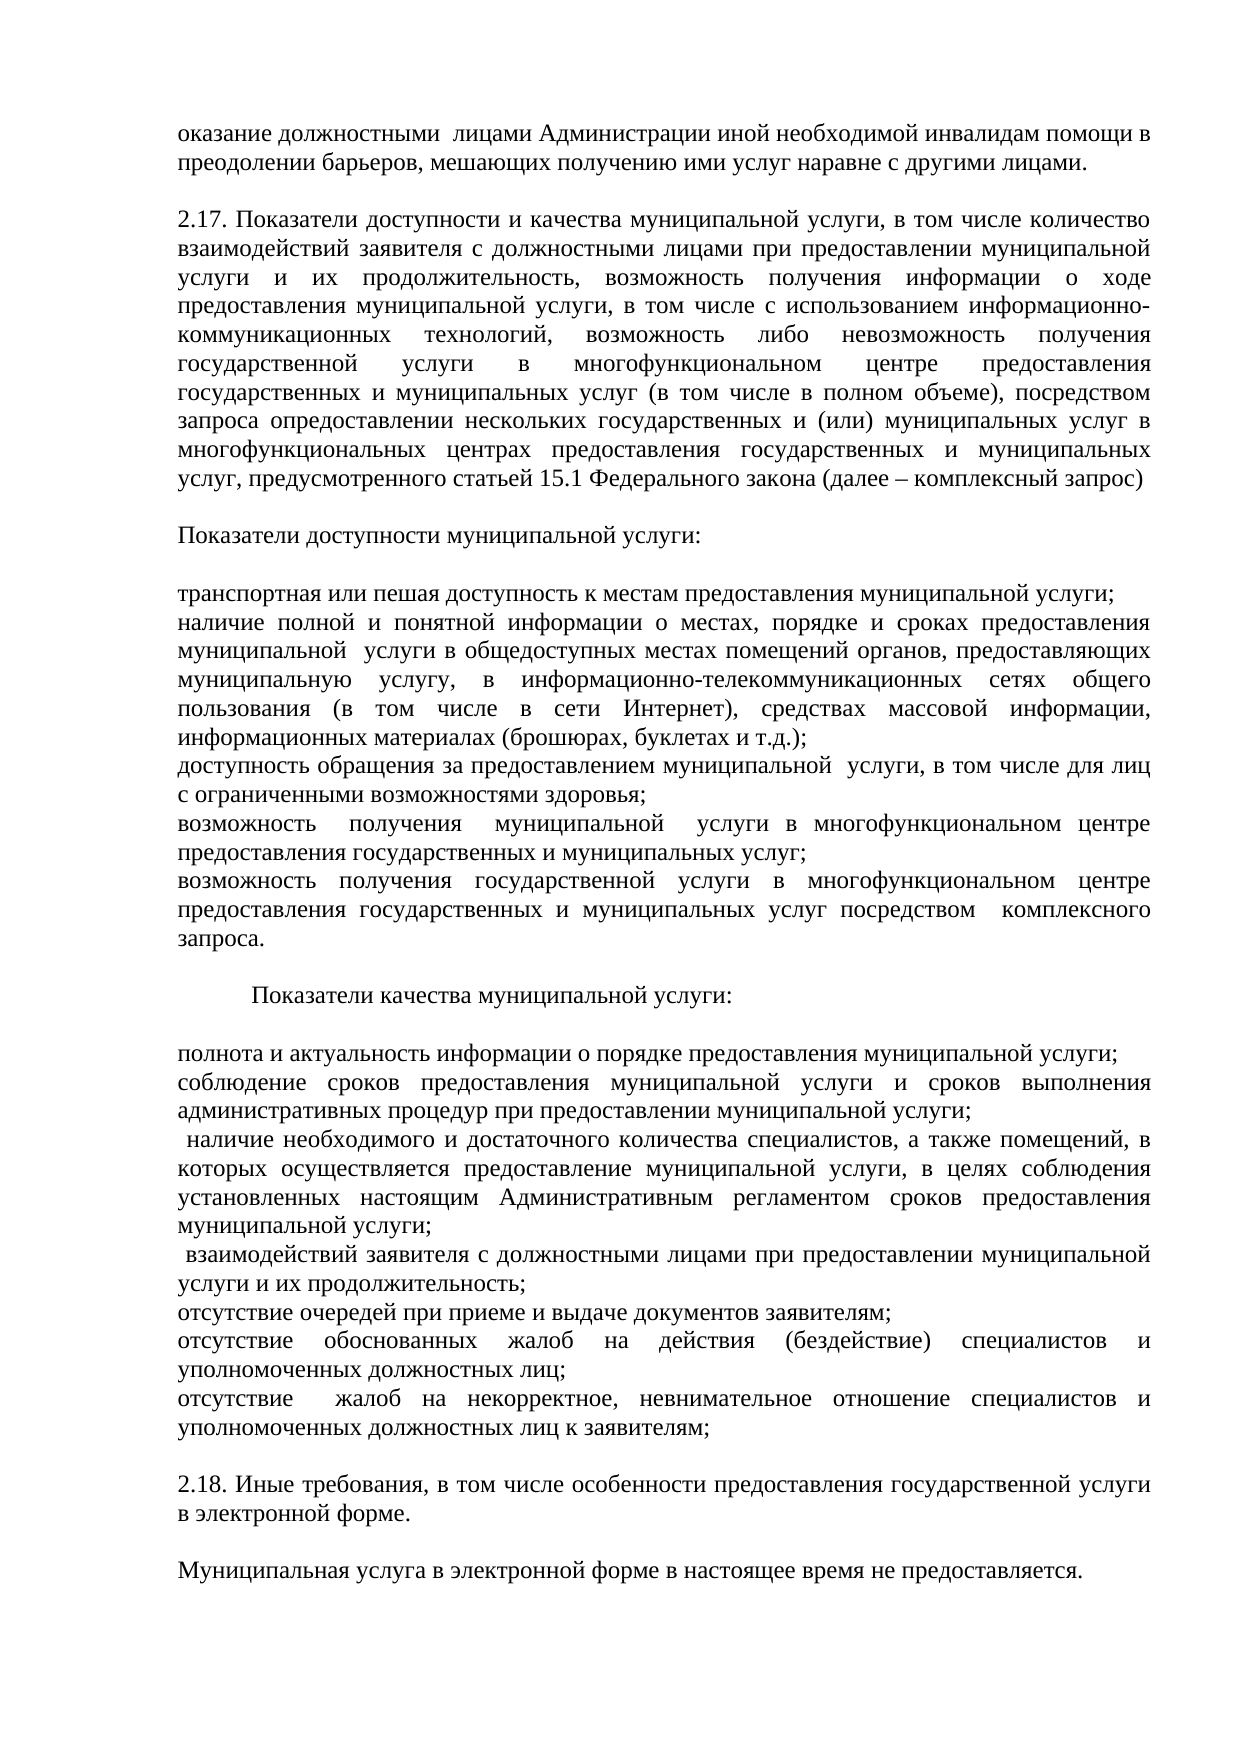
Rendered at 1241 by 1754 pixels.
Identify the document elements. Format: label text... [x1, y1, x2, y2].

text возможность получения государственной услуги в многофункциональном центре предоставления государственных и муниципальных услуг посредством комплексного запроса. [177, 866, 1152, 952]
text наличие полной и понятной информации о местах, порядке и сроках предоставления муниципальной услуги в общедоступных местах помещений органов, предоставляющих муниципальную услугу, в информационно-телекоммуникационных сетях общего пользования (в том числе в сети Интернет), средствах массовой информации, информационных материалах (брошюрах, буклетах и т.д.); [177, 607, 1152, 751]
text оказание должностными лицами Администрации иной необходимой инвалидам помощи в преодолении барьеров, мешающих получению ими услуг наравне с другими лицами. [177, 118, 1152, 176]
text 2.18. Иные требования, в том числе особенности предоставления государственной услуги в электронной форме. [177, 1469, 1152, 1527]
text 2.17. Показатели доступности и качества муниципальной услуги, в том числе количество взаимодействий заявителя с должностными лицами при предоставлении муниципальной услуги и их продолжительность, возможность получения информации о ходе предоставления муниципальной услуги, в том числе с использованием информационно-коммуникационных технологий, возможность либо невозможность получения государственной услуги в многофункциональном центре предоставления государственных и муниципальных услуг (в том числе в полном объеме), посредством запроса опредоставлении нескольких государственных и (или) муниципальных услуг в многофункциональных центрах предоставления государственных и муниципальных услуг, предусмотренного статьей 15.1 Федерального закона (далее – комплексный запрос) [177, 204, 1152, 492]
text отсутствие обоснованных жалоб на действия (бездействие) специалистов и уполномоченных должностных лиц; [177, 1326, 1152, 1383]
text отсутствие очередей при приеме и выдаче документов заявителям; [177, 1297, 1152, 1326]
text полнота и актуальность информации о порядке предоставления муниципальной услуги; [177, 1038, 1152, 1067]
text отсутствие жалоб на некорректное, невнимательное отношение специалистов и уполномоченных должностных лиц к заявителям; [177, 1383, 1152, 1441]
text Показатели качества муниципальной услуги: [177, 981, 1152, 1009]
text наличие необходимого и достаточного количества специалистов, а также помещений, в которых осуществляется предоставление муниципальной услуги, в целях соблюдения установленных настоящим Административным регламентом сроков предоставления муниципальной услуги; [177, 1124, 1152, 1239]
text взаимодействий заявителя с должностными лицами при предоставлении муниципальной услуги и их продолжительность; [177, 1239, 1152, 1297]
text доступность обращения за предоставлением муниципальной услуги, в том числе для лиц с ограниченными возможностями здоровья; [177, 751, 1152, 808]
text Муниципальная услуга в электронной форме в настоящее время не предоставляется. [177, 1556, 1152, 1584]
text возможность получения муниципальной услуги в многофункциональном центре предоставления государственных и муниципальных услуг; [177, 808, 1152, 866]
text соблюдение сроков предоставления муниципальной услуги и сроков выполнения административных процедур при предоставлении муниципальной услуги; [177, 1067, 1152, 1124]
text транспортная или пешая доступность к местам предоставления муниципальной услуги; [177, 578, 1152, 607]
text Показатели доступности муниципальной услуги: [177, 521, 1152, 549]
